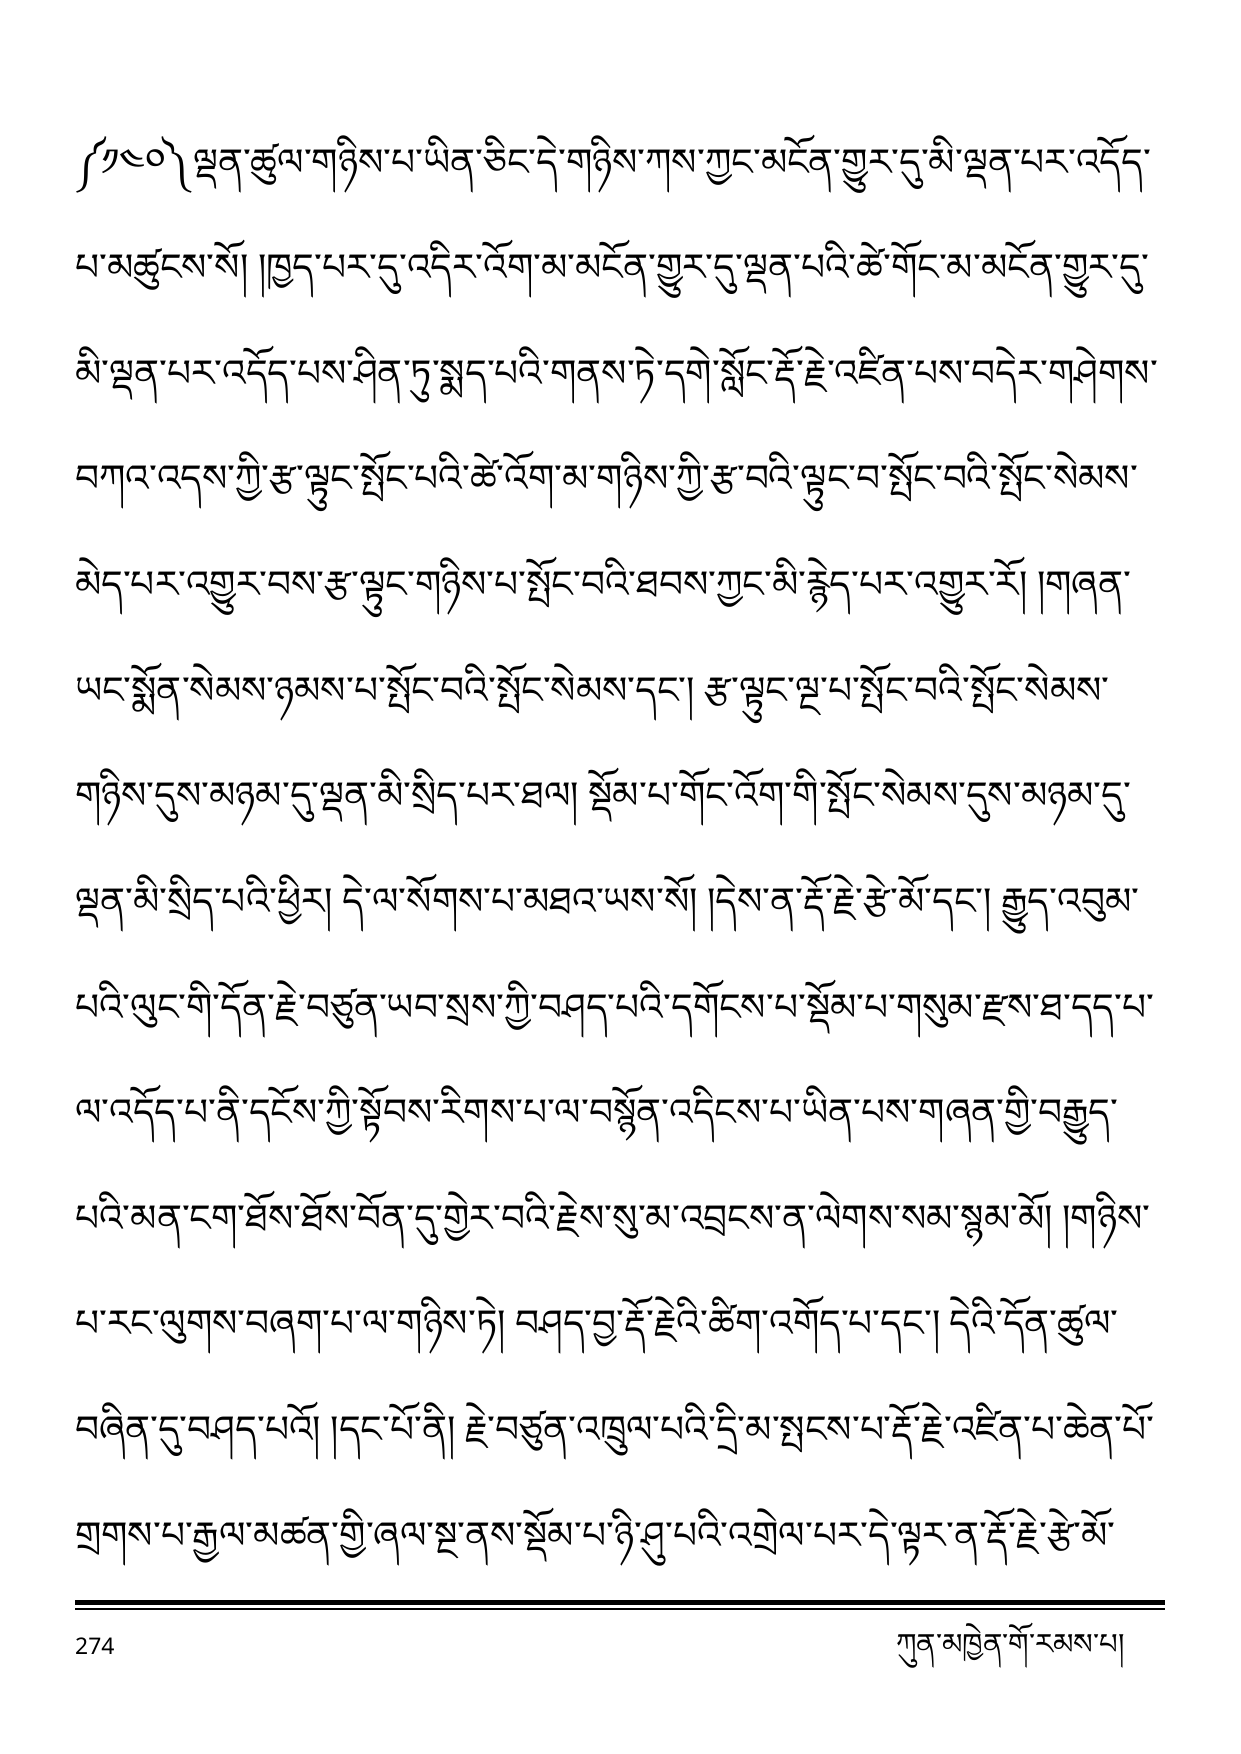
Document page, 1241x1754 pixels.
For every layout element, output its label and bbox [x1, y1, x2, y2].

text [75, 120, 1165, 1599]
